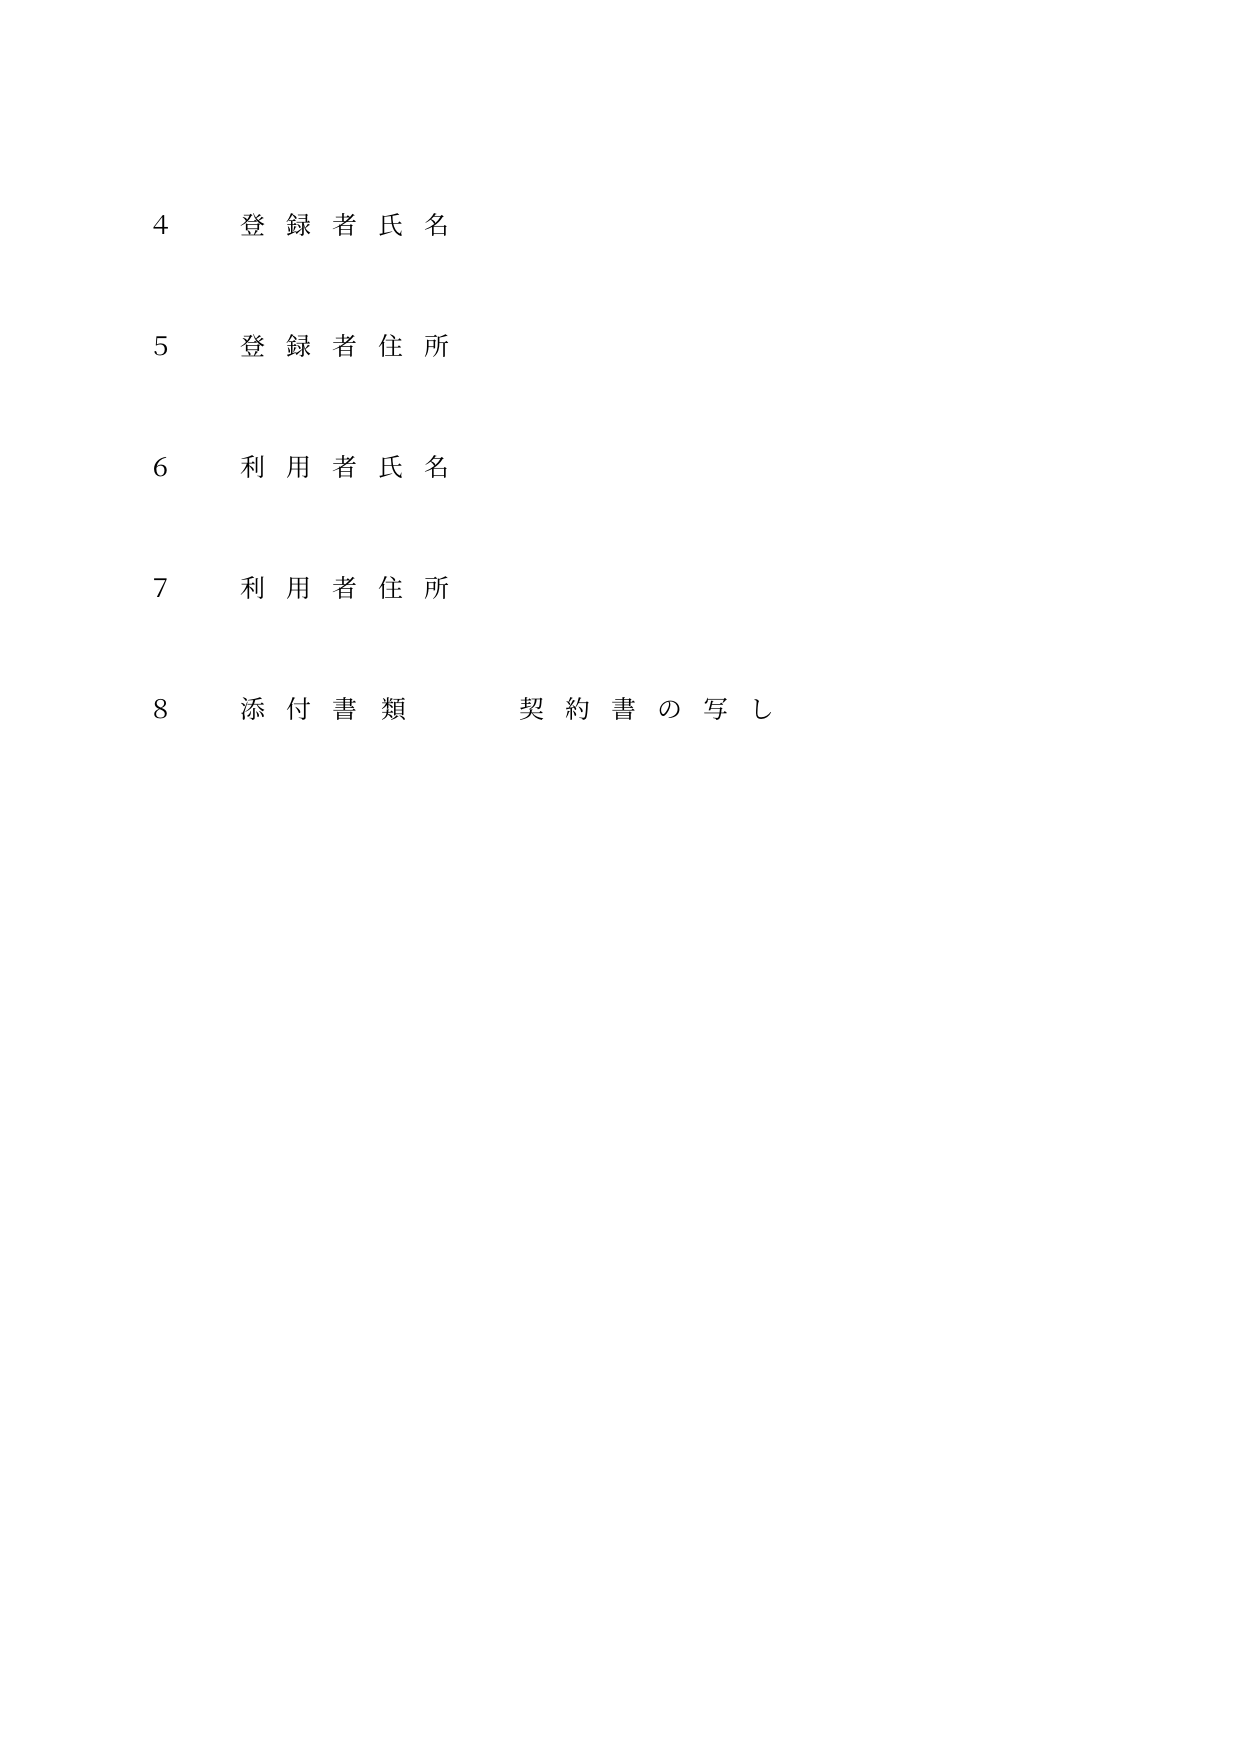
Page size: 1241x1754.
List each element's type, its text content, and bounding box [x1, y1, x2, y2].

text ７ 利用者住所 [148, 552, 1092, 622]
text ４ 登録者氏名 [148, 189, 1092, 258]
text ５ 登録者住所 [148, 310, 1092, 379]
text ８ 添付書類 契約書の写し [148, 673, 1092, 743]
text ６ 利用者氏名 [148, 431, 1092, 501]
